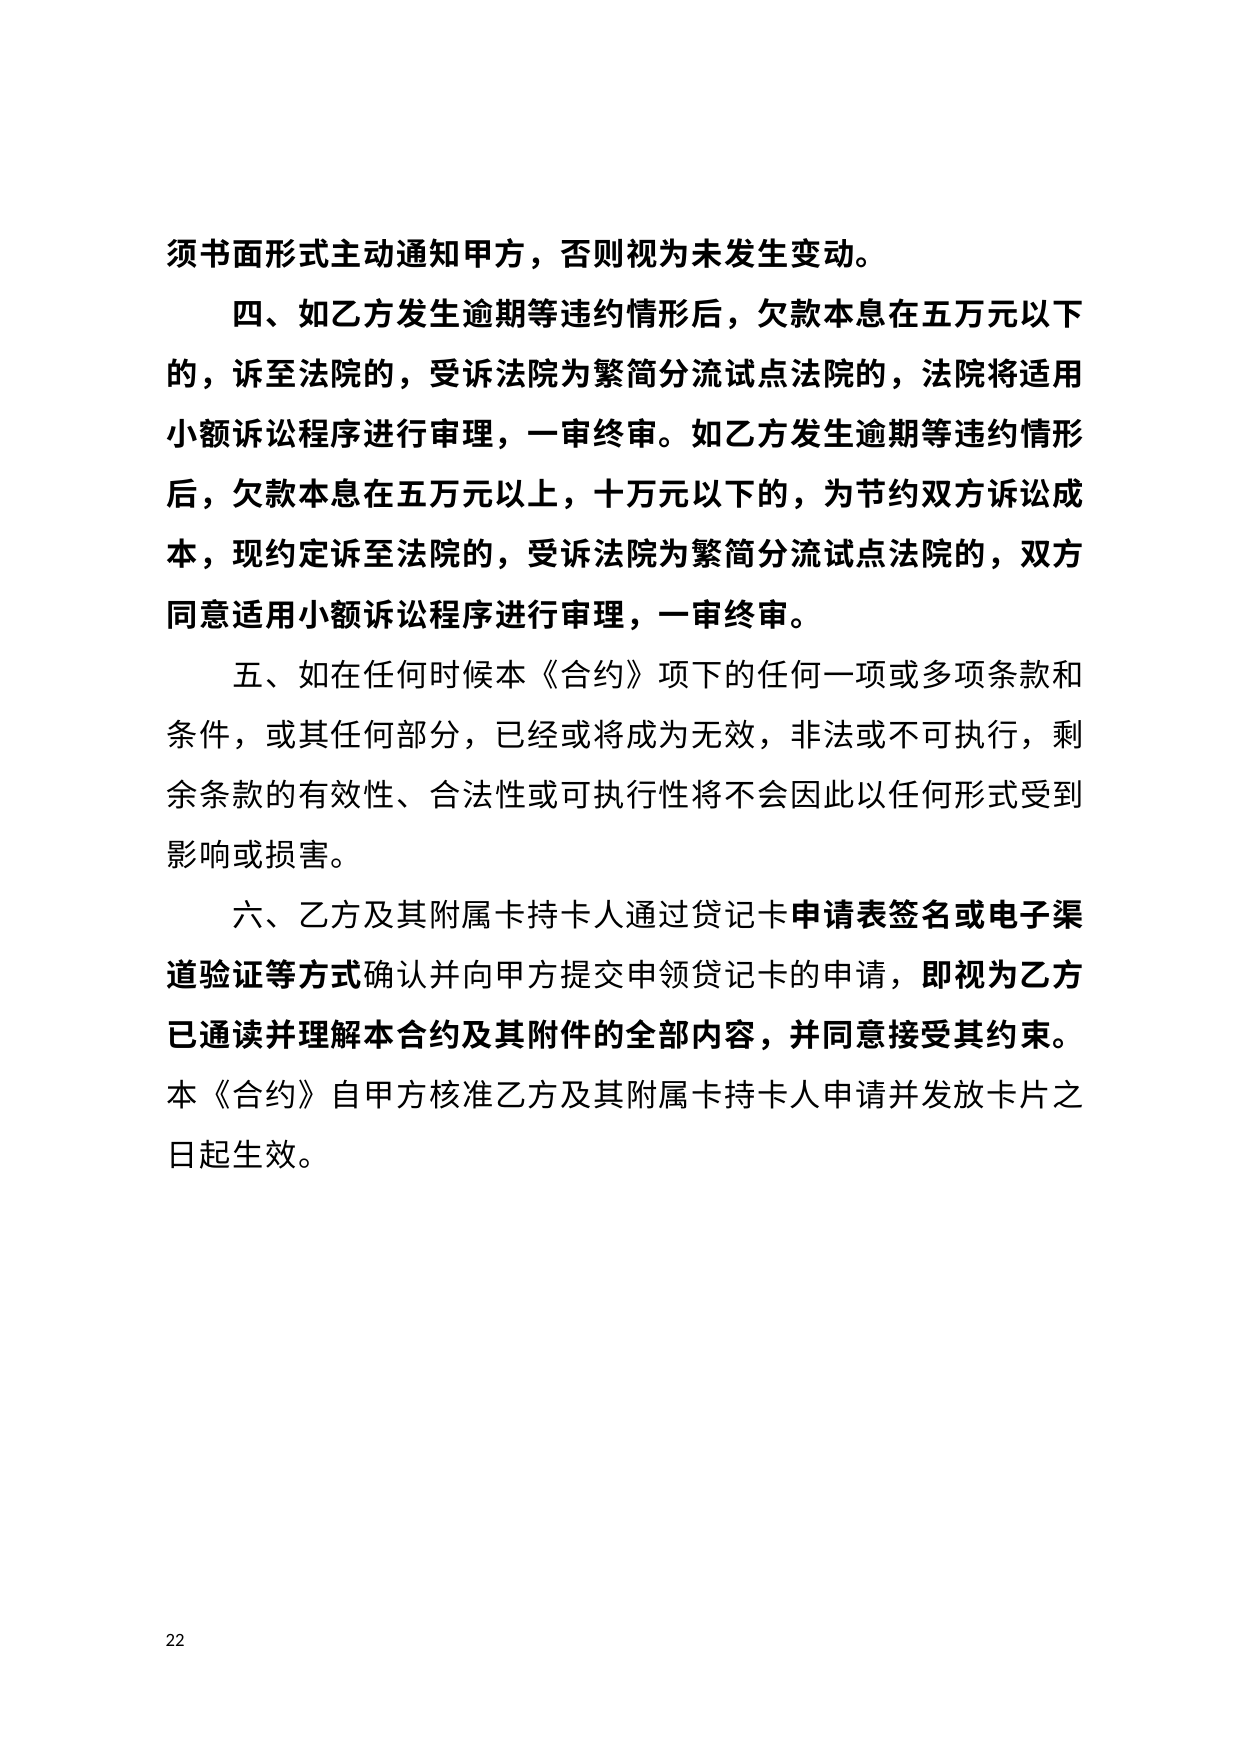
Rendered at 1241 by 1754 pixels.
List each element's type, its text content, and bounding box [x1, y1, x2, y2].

text 六、乙方及其附属卡持卡人通过贷记卡申请表签名或电子渠道验证等方式确认并向甲方提交申领贷记卡的申请，即视为乙方已通读并理解本合约及其附件的全部内容，并同意接受其约束。本《合约》自甲方核准乙方及其附属卡持卡人申请并发放卡片之日起生效。 [167, 883, 1085, 1183]
text 五、如在任何时候本《合约》项下的任何一项或多项条款和条件，或其任何部分，已经或将成为无效，非法或不可执行，剩余条款的有效性、合法性或可执行性将不会因此以任何形式受到影响或损害。 [167, 642, 1085, 883]
text 四、如乙方发生逾期等违约情形后，欠款本息在五万元以下的，诉至法院的，受诉法院为繁简分流试点法院的，法院将适用小额诉讼程序进行审理，一审终审。如乙方发生逾期等违约情形后，欠款本息在五万元以上，十万元以下的，为节约双方诉讼成本，现约定诉至法院的，受诉法院为繁简分流试点法院的，双方同意适用小额诉讼程序进行审理，一审终审。 [167, 282, 1085, 642]
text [167, 222, 1085, 282]
